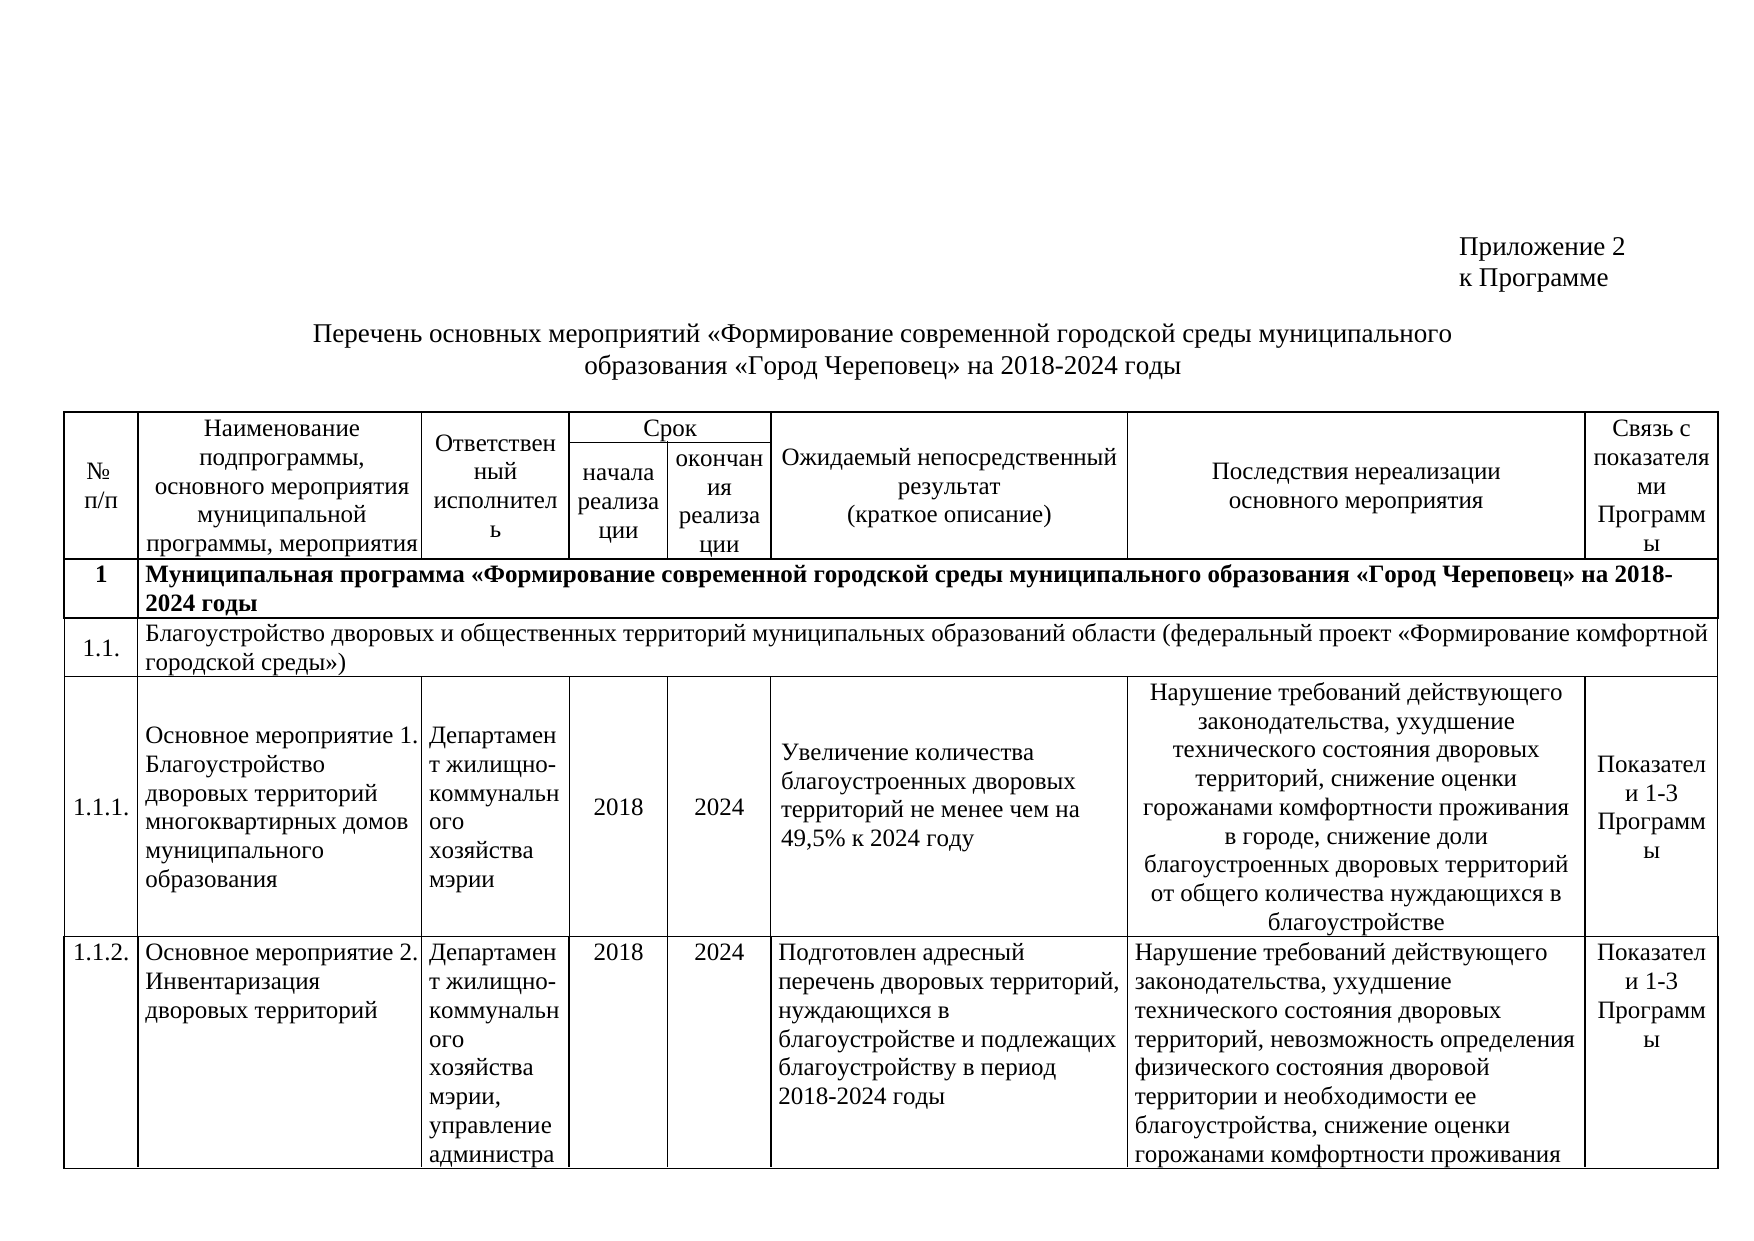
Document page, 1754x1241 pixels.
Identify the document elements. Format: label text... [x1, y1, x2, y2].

table_cell начала реализации [570, 443, 667, 558]
table_header № п/п [65, 413, 137, 558]
text Приложение 2 [1459, 230, 1695, 261]
table_cell 2018 [570, 937, 667, 1167]
table_header Наименование подпрограммы, основного мероприятия муниципальной программы, мероприятия [139, 413, 421, 558]
table_cell 2024 [668, 937, 770, 1167]
table_cell Благоустройство дворовых и общественных территорий муниципальных образований области (федеральный проект «Формирование комфортной городской среды») [138, 619, 1717, 676]
table_cell 1.1. [65, 619, 137, 676]
text Перечень основных мероприятий «Формирование современной городской среды муниципального [71, 318, 1695, 349]
table_cell 1.1.1. [65, 677, 137, 936]
table_cell Показатели 1-3 Программы [1586, 677, 1717, 936]
table_cell 2018 [570, 677, 667, 936]
text к Программе [1459, 261, 1695, 292]
table_cell 1.1.2. [65, 937, 137, 1167]
table_cell Нарушение требований действующего законодательства, ухудшение технического состояния дворовых территорий, невозможность определения физического состояния дворовой территории и необходимости ее благоустройства, снижение оценки горожанами комфортности проживания в городе [1128, 937, 1584, 1167]
text образования «Город Череповец» на 2018-2024 годы [71, 349, 1695, 380]
table_cell Муниципальная программа «Формирование современной городской среды муниципального образования «Город Череповец» на 2018-2024 годы [139, 560, 1717, 617]
table_header Связь с показателями Программы [1586, 413, 1717, 558]
table_cell Увеличение количества благоустроенных дворовых территорий не менее чем на 49,5% к 2024 году [771, 677, 1127, 936]
table_cell Подготовлен адресный перечень дворовых территорий, нуждающихся в благоустройстве и подлежащих благоустройству в период 2018-2024 годы [772, 937, 1127, 1167]
table_cell Нарушение требований действующего законодательства, ухудшение технического состояния дворовых территорий, снижение оценки горожанами комфортности проживания в городе, снижение доли благоустроенных дворовых территорий от общего количества нуждающихся в благоустройстве [1128, 677, 1584, 936]
table_cell 1 [65, 560, 137, 617]
table_cell Департамент жилищно-коммунального хозяйства мэрии, управление административных отношений мэрии [422, 937, 568, 1167]
table_cell 2024 [668, 677, 770, 936]
table_cell Департамент жилищно-коммунального хозяйства мэрии [422, 677, 569, 936]
table_header Срок [570, 413, 770, 441]
table_cell окончания реализации [668, 443, 770, 558]
table_cell Показатели 1-3 Программы [1586, 937, 1717, 1167]
table_header Ожидаемый непосредственный результат (краткое описание) [772, 413, 1127, 558]
table_header Ответственный исполнитель [422, 413, 568, 558]
table_cell Основное мероприятие 1. Благоустройство дворовых территорий многоквартирных домов муниципального образования [138, 677, 421, 936]
table_cell Основное мероприятие 2. Инвентаризация дворовых территорий [139, 937, 421, 1167]
table_header Последствия нереализации основного мероприятия [1128, 413, 1584, 558]
